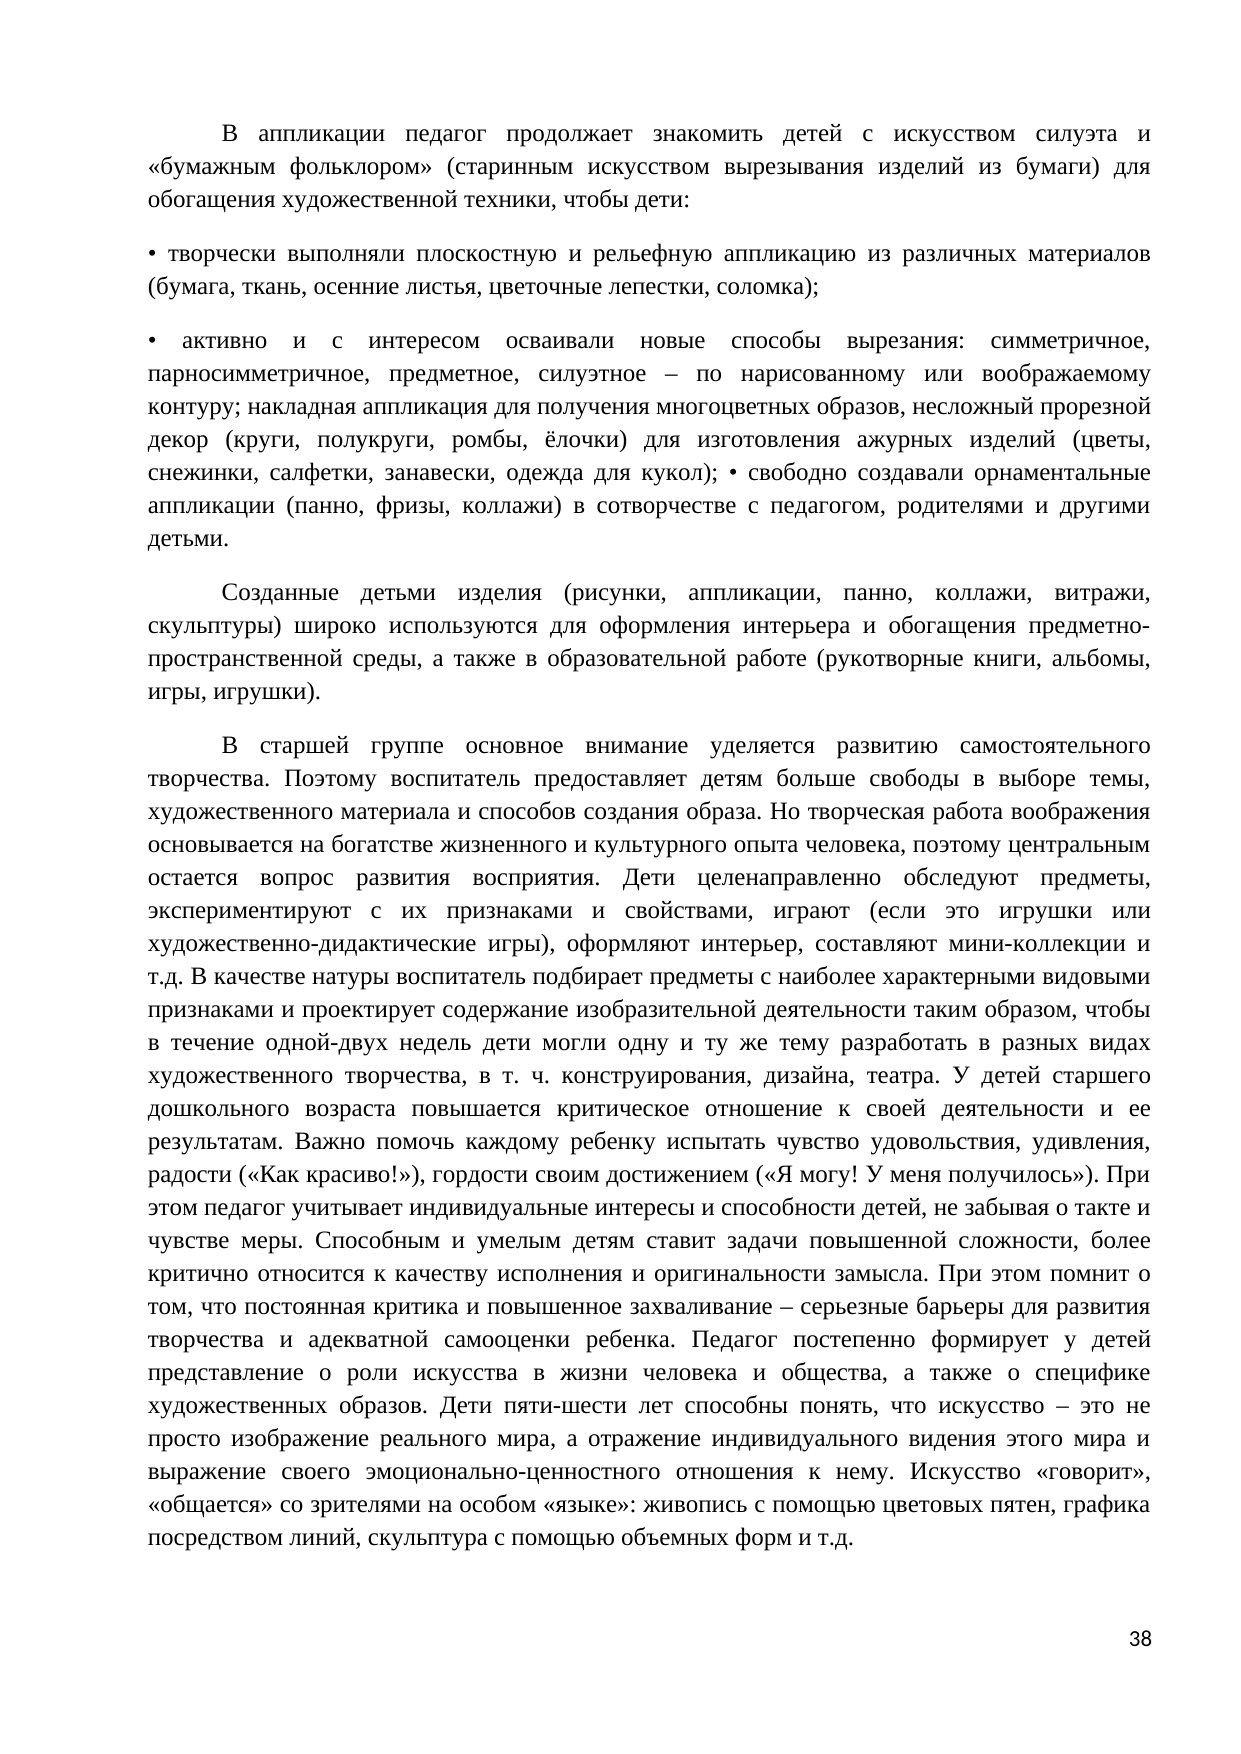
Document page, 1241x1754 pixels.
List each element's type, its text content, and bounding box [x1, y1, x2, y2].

text • творчески выполняли плоскостную и рельефную аппликацию из различных материалов (бумага, ткань, осенние листья, цветочные лепестки, соломка); [148, 238, 1152, 300]
text В старшей группе основное внимание уделяется развитию самостоятельного творчества. Поэтому воспитатель предоставляет детям больше свободы в выборе темы, художественного материала и способов создания образа. Но творческая работа воображения основывается на богатстве жизненного и культурного опыта человека, поэтому центральным остается вопрос развития восприятия. Дети целенаправленно обследуют предметы, экспериментируют с их признаками и свойствами, играют (если это игрушки или художественно-дидактические игры), оформляют интерьер, составляют мини-коллекции и т.д. В качестве натуры воспитатель подбирает предметы с наиболее характерными видовыми признаками и проектирует содержание изобразительной деятельности таким образом, чтобы в течение одной-двух недель дети могли одну и ту же тему разработать в разных видах художественного творчества, в т. ч. конструирования, дизайна, театра. У детей старшего дошкольного возраста повышается критическое отношение к своей деятельности и ее результатам. Важно помочь каждому ребенку испытать чувство удовольствия, удивления, радости («Как красиво!»), гордости своим достижением («Я могу! У меня получилось»). При этом педагог учитывает индивидуальные интересы и способности детей, не забывая о такте и чувстве меры. Способным и умелым детям ставит задачи повышенной сложности, более критично относится к качеству исполнения и оригинальности замысла. При этом помнит о том, что постоянная критика и повышенное захваливание – серьезные барьеры для развития творчества и адекватной самооценки ребенка. Педагог постепенно формирует у детей представление о роли искусства в жизни человека и общества, а также о специфике художественных образов. Дети пяти-шести лет способны понять, что искусство – это не просто изображение реального мира, а отражение индивидуального видения этого мира и выражение своего эмоционально-ценностного отношения к нему. Искусство «говорит», «общается» со зрителями на особом «языке»: живопись с помощью цветовых пятен, графика посредством линий, скульптура с помощью объемных форм и т.д. [148, 730, 1152, 1551]
text Созданные детьми изделия (рисунки, аппликации, панно, коллажи, витражи, скульптуры) широко используются для оформления интерьера и обогащения предметно-пространственной среды, а также в образовательной работе (рукотворные книги, альбомы, игры, игрушки). [148, 577, 1152, 705]
text В аппликации педагог продолжает знакомить детей с искусством силуэта и «бумажным фольклором» (старинным искусством вырезывания изделий из бумаги) для обогащения художественной техники, чтобы дети: [148, 118, 1152, 213]
text • активно и с интересом осваивали новые способы вырезания: симметричное, парносимметричное, предметное, силуэтное – по нарисованному или воображаемому контуру; накладная аппликация для получения многоцветных образов, несложный прорезной декор (круги, полукруги, ромбы, ёлочки) для изготовления ажурных изделий (цветы, снежинки, салфетки, занавески, одежда для кукол); • свободно создавали орнаментальные аппликации (панно, фризы, коллажи) в сотворчестве с педагогом, родителями и другими детьми. [148, 325, 1152, 552]
